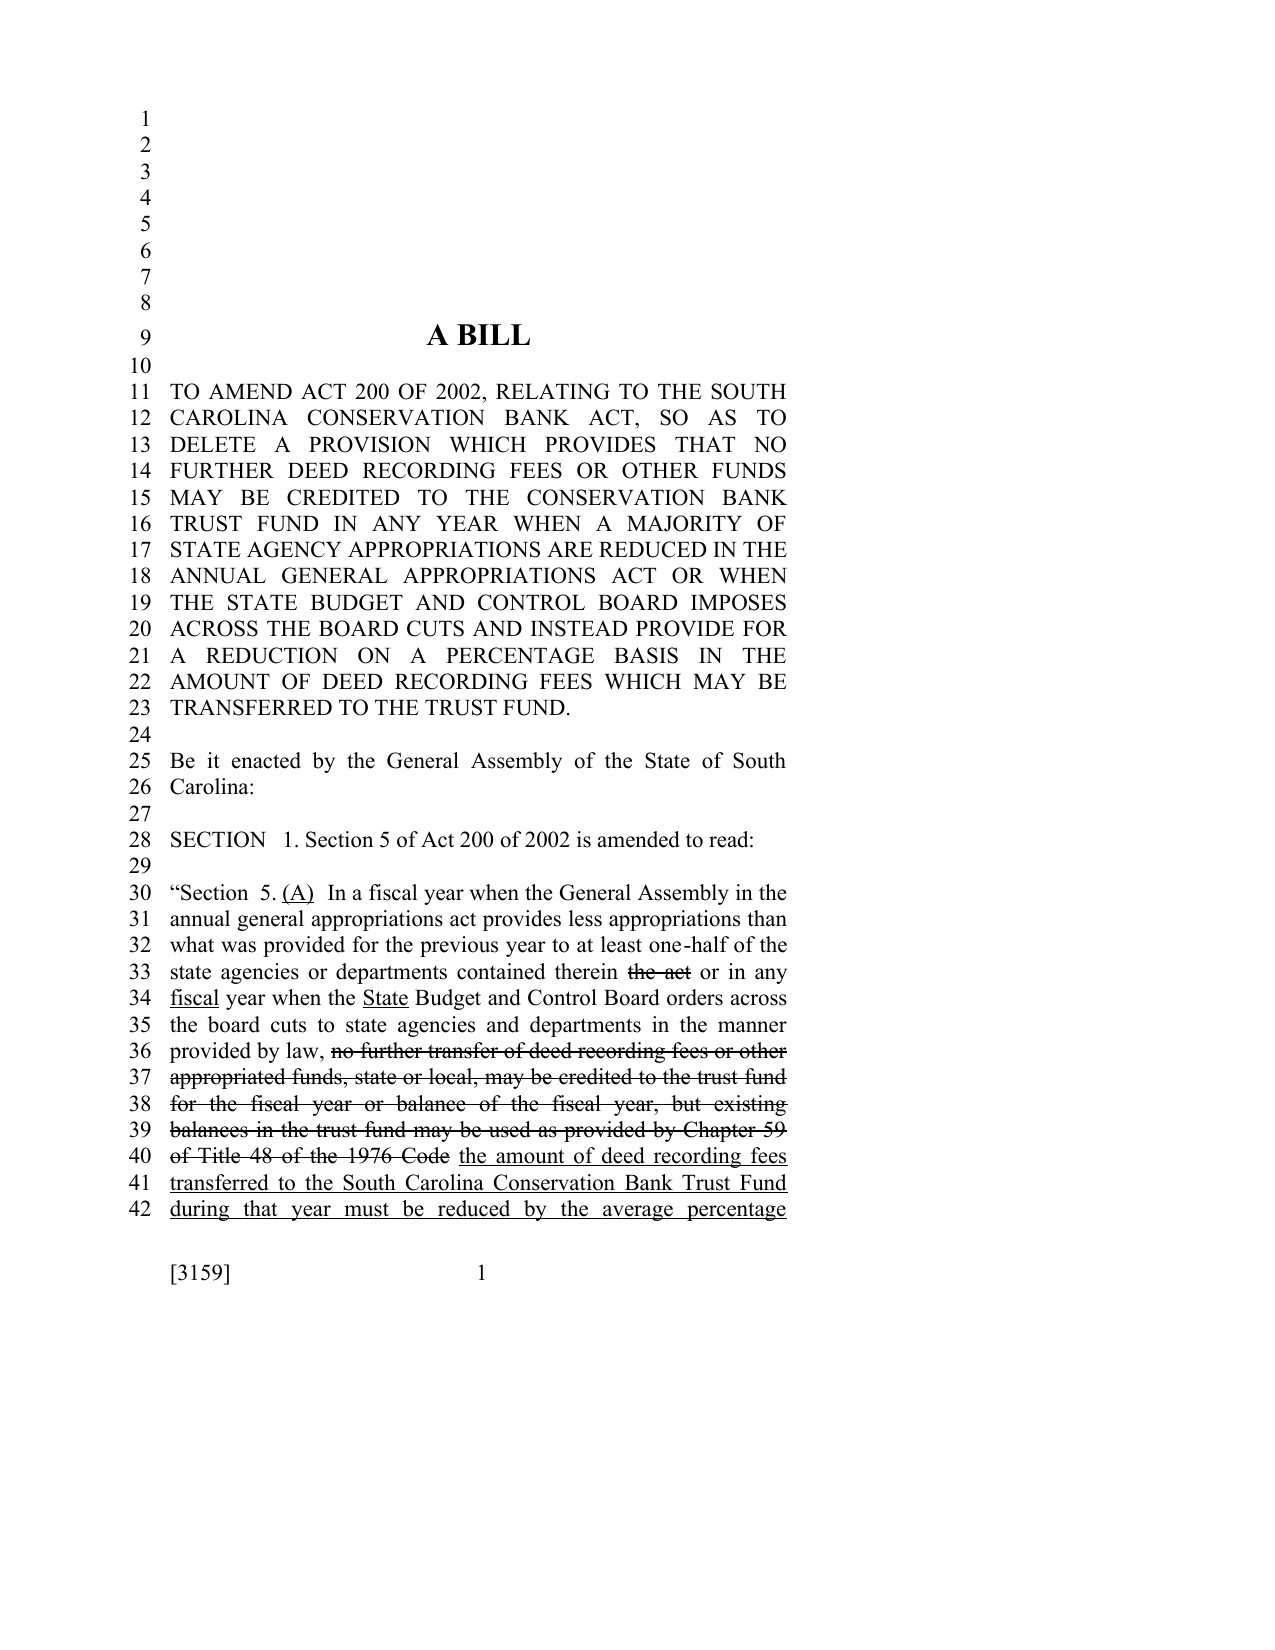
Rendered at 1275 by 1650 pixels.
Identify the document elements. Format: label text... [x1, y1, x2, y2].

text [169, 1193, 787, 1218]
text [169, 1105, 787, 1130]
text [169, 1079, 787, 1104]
text TO AMEND ACT 200 OF 2002, RELATING TO THE SOUTH CAROLINA CONSERVATION BANK ACT, SO AS TO DELETE A PROVISION WHICH PROVIDES THAT NO FURTHER DEED RECORDING FEES OR OTHER FUNDS MAY BE CREDITED TO THE CONSERVATION BANK TRUST FUND IN ANY YEAR WHEN A MAJORITY OF STATE AGENCY APPROPRIATIONS ARE REDUCED IN THE ANNUAL GENERAL APPROPRIATIONS ACT OR WHEN THE STATE BUDGET AND CONTROL BOARD IMPOSES ACROSS THE BOARD CUTS AND INSTEAD PROVIDE FOR A REDUCTION ON A PERCENTAGE BASIS IN THE AMOUNT OF DEED RECORDING FEES WHICH MAY BE TRANSFERRED TO THE TRUST FUND. [169, 378, 787, 721]
text A BILL [169, 316, 787, 352]
text SECTION 1. Section 5 of Act 200 of 2002 is amended to read: [169, 826, 787, 852]
text Be it enacted by the General Assembly of the State of South Carolina: [169, 747, 787, 800]
